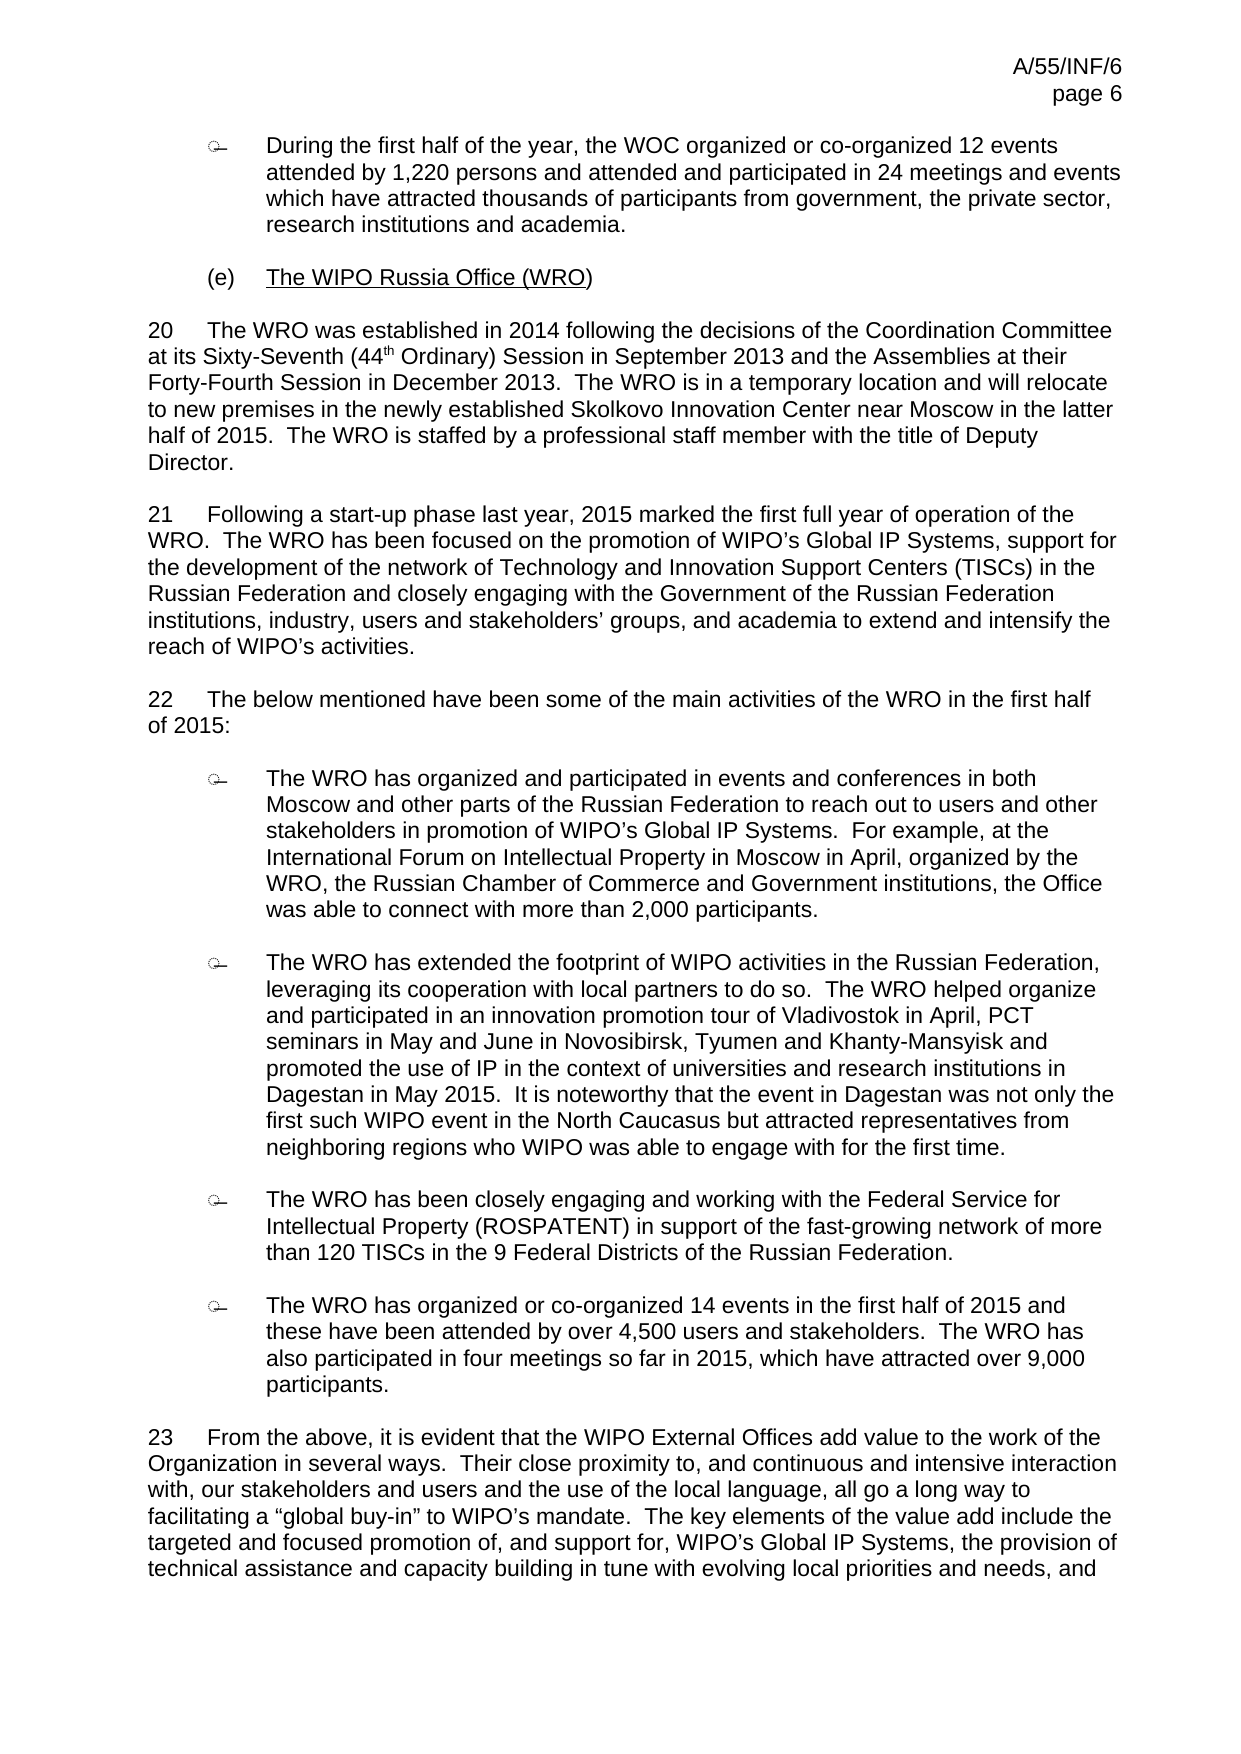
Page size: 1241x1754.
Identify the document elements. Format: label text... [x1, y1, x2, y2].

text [148, 1423, 1122, 1582]
list The WRO has extended the footprint of WIPO activities in the Russian Federation, leveraging its cooperation with local partners to do so. The WRO helped organize and participated in an innovation promotion tour of Vladivostok in April, PCT seminars in May and June in Novosibirsk, Tyumen and Khanty-Mansyisk and promoted the use of IP in the context of universities and research institutions in Dagestan in May 2015. It is noteworthy that the event in Dagestan was not only the first such WIPO event in the North Caucasus but attracted representatives from neighboring regions who WIPO was able to engage with for the first time. [207, 949, 1122, 1160]
list The WRO has organized and participated in events and conferences in both Moscow and other parts of the Russian Federation to reach out to users and other stakeholders in promotion of WIPO’s Global IP Systems. For example, at the International Forum on Intellectual Property in Moscow in April, organized by the WRO, the Russian Chamber of Commerce and Government institutions, the Office was able to connect with more than 2,000 participants. [207, 765, 1122, 923]
list The WRO has organized or co-organized 14 events in the first half of 2015 and these have been attended by over 4,500 users and stakeholders. The WRO has also participated in four meetings so far in 2015, which have attracted over 9,000 participants. [207, 1292, 1122, 1397]
text The below mentioned have been some of the main activities of the WRO in the first half of 2015: [148, 686, 1122, 738]
text The WRO was established in 2014 following the decisions of the Coordination Committee at its Sixty-Seventh (44th Ordinary) Session in September 2013 and the Assemblies at their Forty-Fourth Session in December 2013. The WRO is in a temporary location and will relocate to new premises in the newly established Skolkovo Innovation Center near Moscow in the latter half of 2015. The WRO is staffed by a professional staff member with the title of Deputy Director. [148, 317, 1122, 475]
text Following a start-up phase last year, 2015 marked the first full year of operation of the WRO. The WRO has been focused on the promotion of WIPO’s Global IP Systems, support for the development of the network of Technology and Innovation Support Centers (TISCs) in the Russian Federation and closely engaging with the Government of the Russian Federation institutions, industry, users and stakeholders’ groups, and academia to extend and intensify the reach of WIPO’s activities. [148, 501, 1122, 659]
list The WRO has been closely engaging and working with the Federal Service for Intellectual Property (ROSPATENT) in support of the fast-growing network of more than 120 TISCs in the 9 Federal Districts of the Russian Federation. [207, 1186, 1122, 1265]
list During the first half of the year, the WOC organized or co-organized 12 events attended by 1,220 persons and attended and participated in 24 meetings and events which have attracted thousands of participants from government, the private sector, research institutions and academia. [207, 132, 1122, 238]
text (e) The WIPO Russia Office (WRO) [207, 264, 1122, 290]
